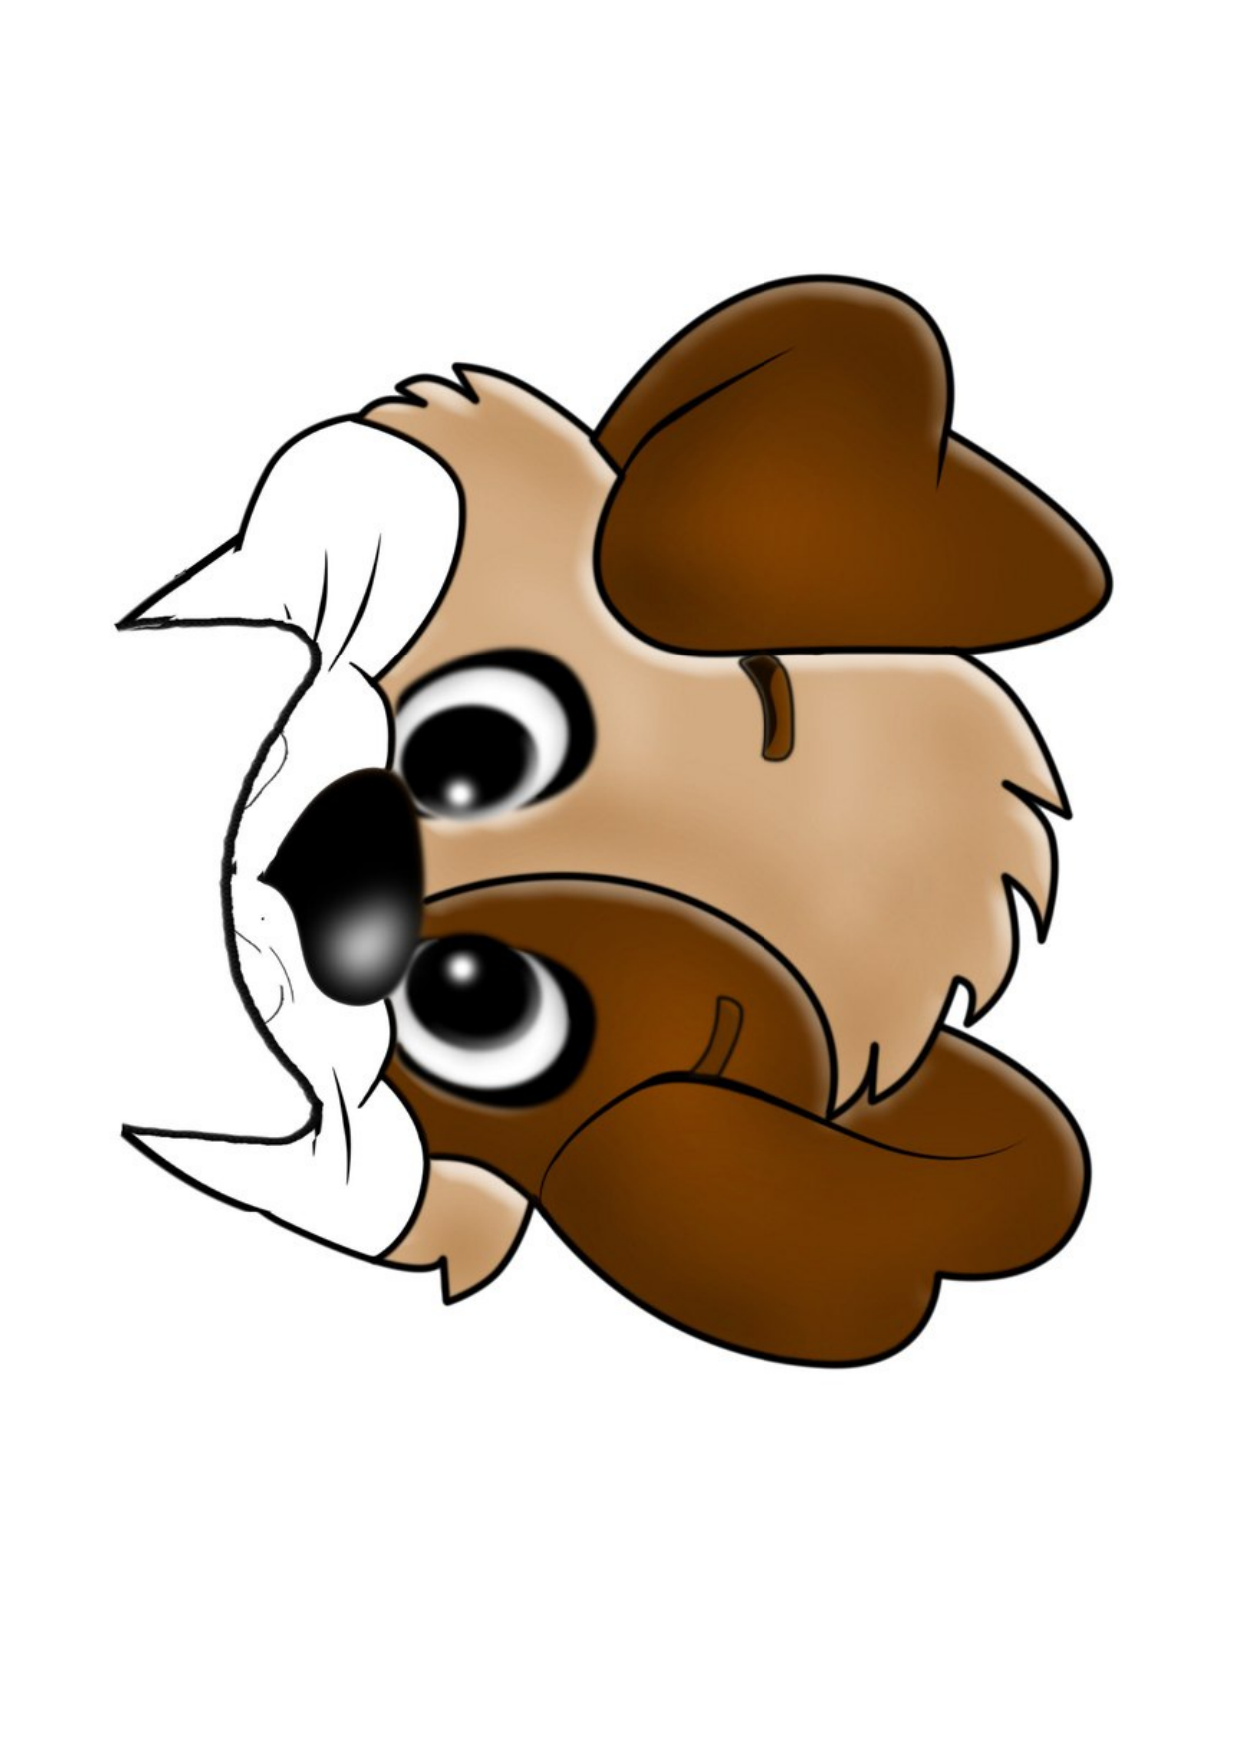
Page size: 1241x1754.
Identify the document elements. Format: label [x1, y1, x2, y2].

picture [75, 75, 1166, 1626]
